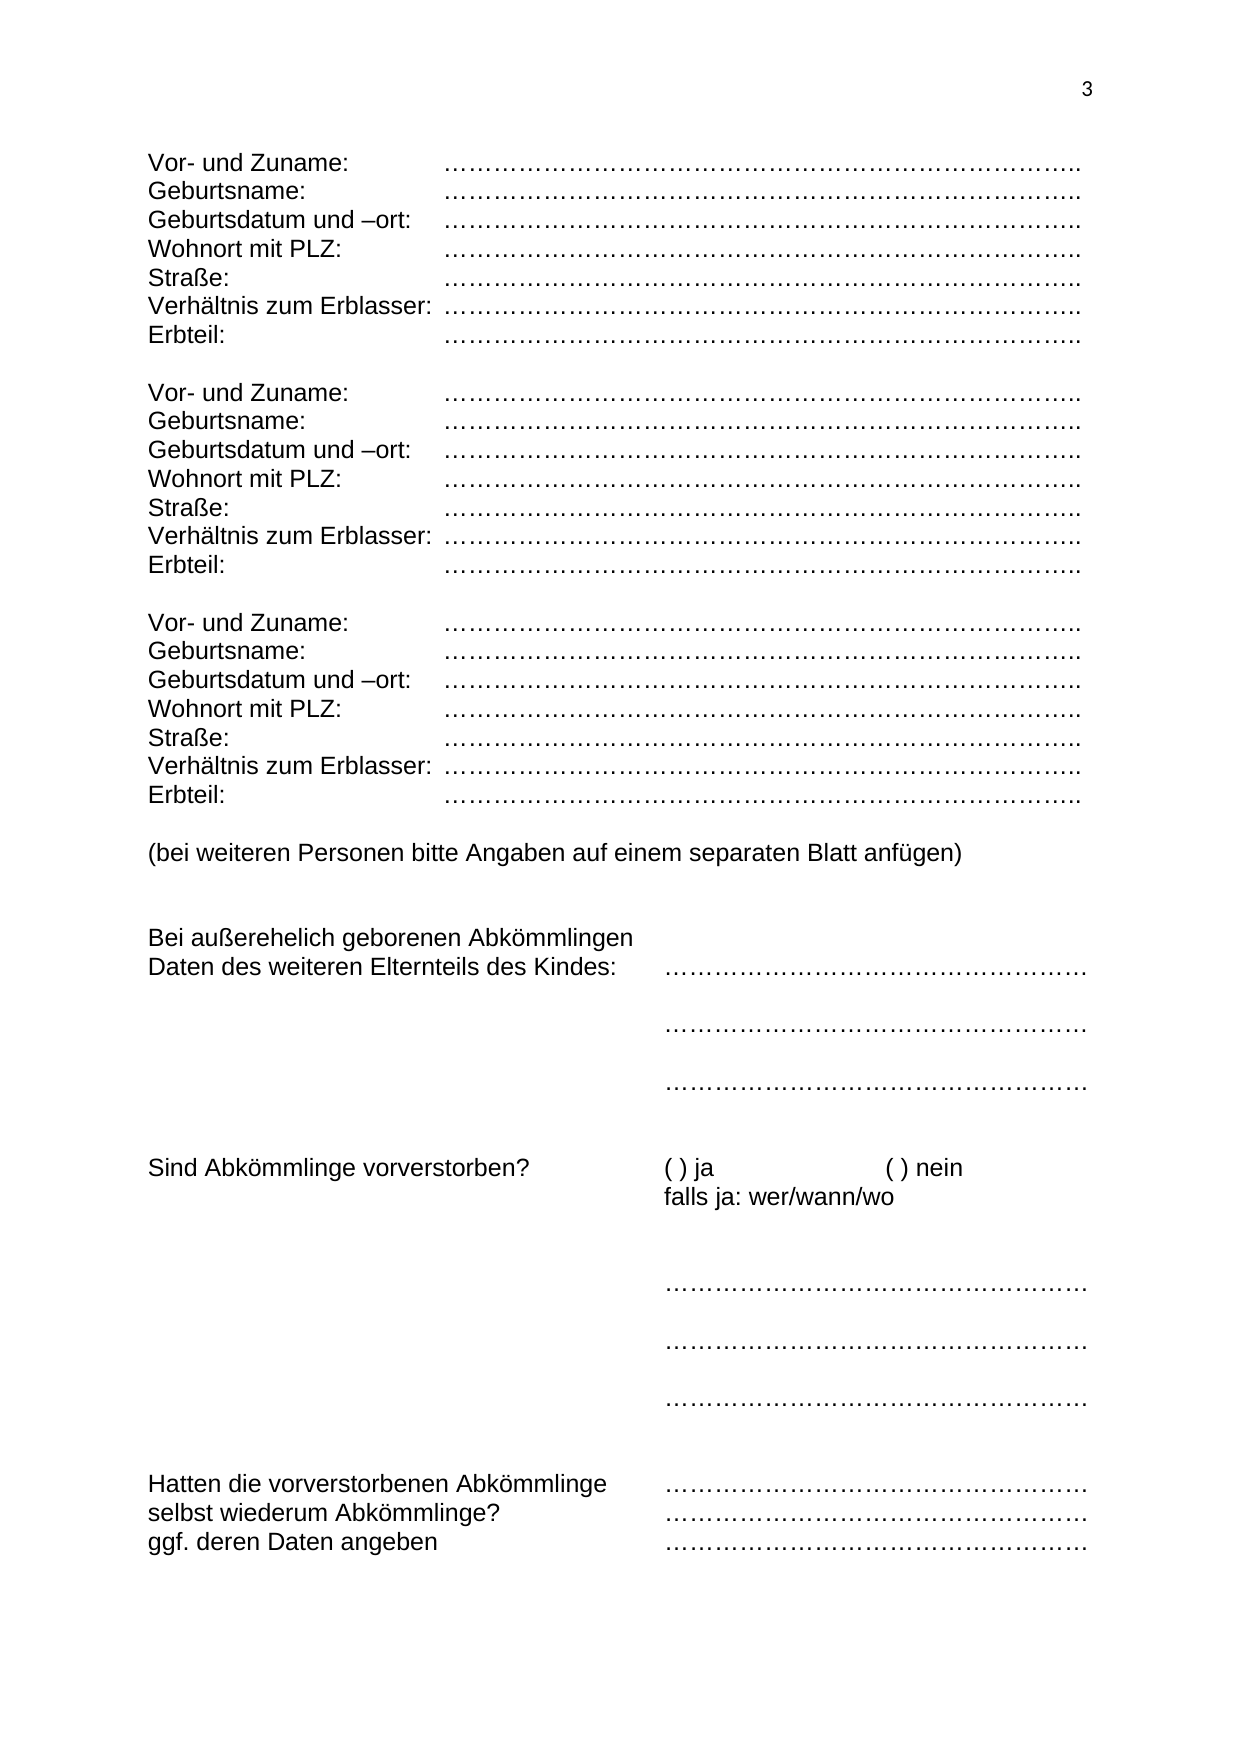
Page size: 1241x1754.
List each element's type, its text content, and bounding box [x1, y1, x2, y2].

text …………………………………………… [148, 1383, 1093, 1412]
text …………………………………………… [148, 1326, 1093, 1354]
text Vor- und Zuname: ………………………………………………………………….. Geburtsname: ………………………………………………………………….. [148, 148, 1093, 205]
text Bei außerehelich geborenen Abkömmlingen [148, 923, 1093, 952]
text Daten des weiteren Elternteils des Kindes: …………………………………………… …………………………………………… [148, 952, 1093, 1038]
text falls ja: wer/wann/wo [148, 1182, 1093, 1211]
text Hatten die vorverstorbenen Abkömmlinge …………………………………………… [148, 1469, 1093, 1498]
text selbst wiederum Abkömmlinge? …………………………………………… [148, 1498, 1093, 1527]
text (bei weiteren Personen bitte Angaben auf einem separaten Blatt anfügen) [148, 838, 1093, 866]
text Vor- und Zuname: ………………………………………………………………….. Geburtsname: ………………………………………………………………….. [148, 378, 1093, 435]
text …………………………………………… [148, 1268, 1093, 1297]
text …………………………………………… [148, 1067, 1093, 1096]
text Sind Abkömmlinge vorverstorben? ( ) ja ( ) nein [148, 1153, 1093, 1182]
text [148, 205, 1093, 349]
text Vor- und Zuname: ………………………………………………………………….. Geburtsname: ………………………………………………………………….. [148, 608, 1093, 665]
text ggf. deren Daten angeben …………………………………………… [148, 1527, 1093, 1556]
